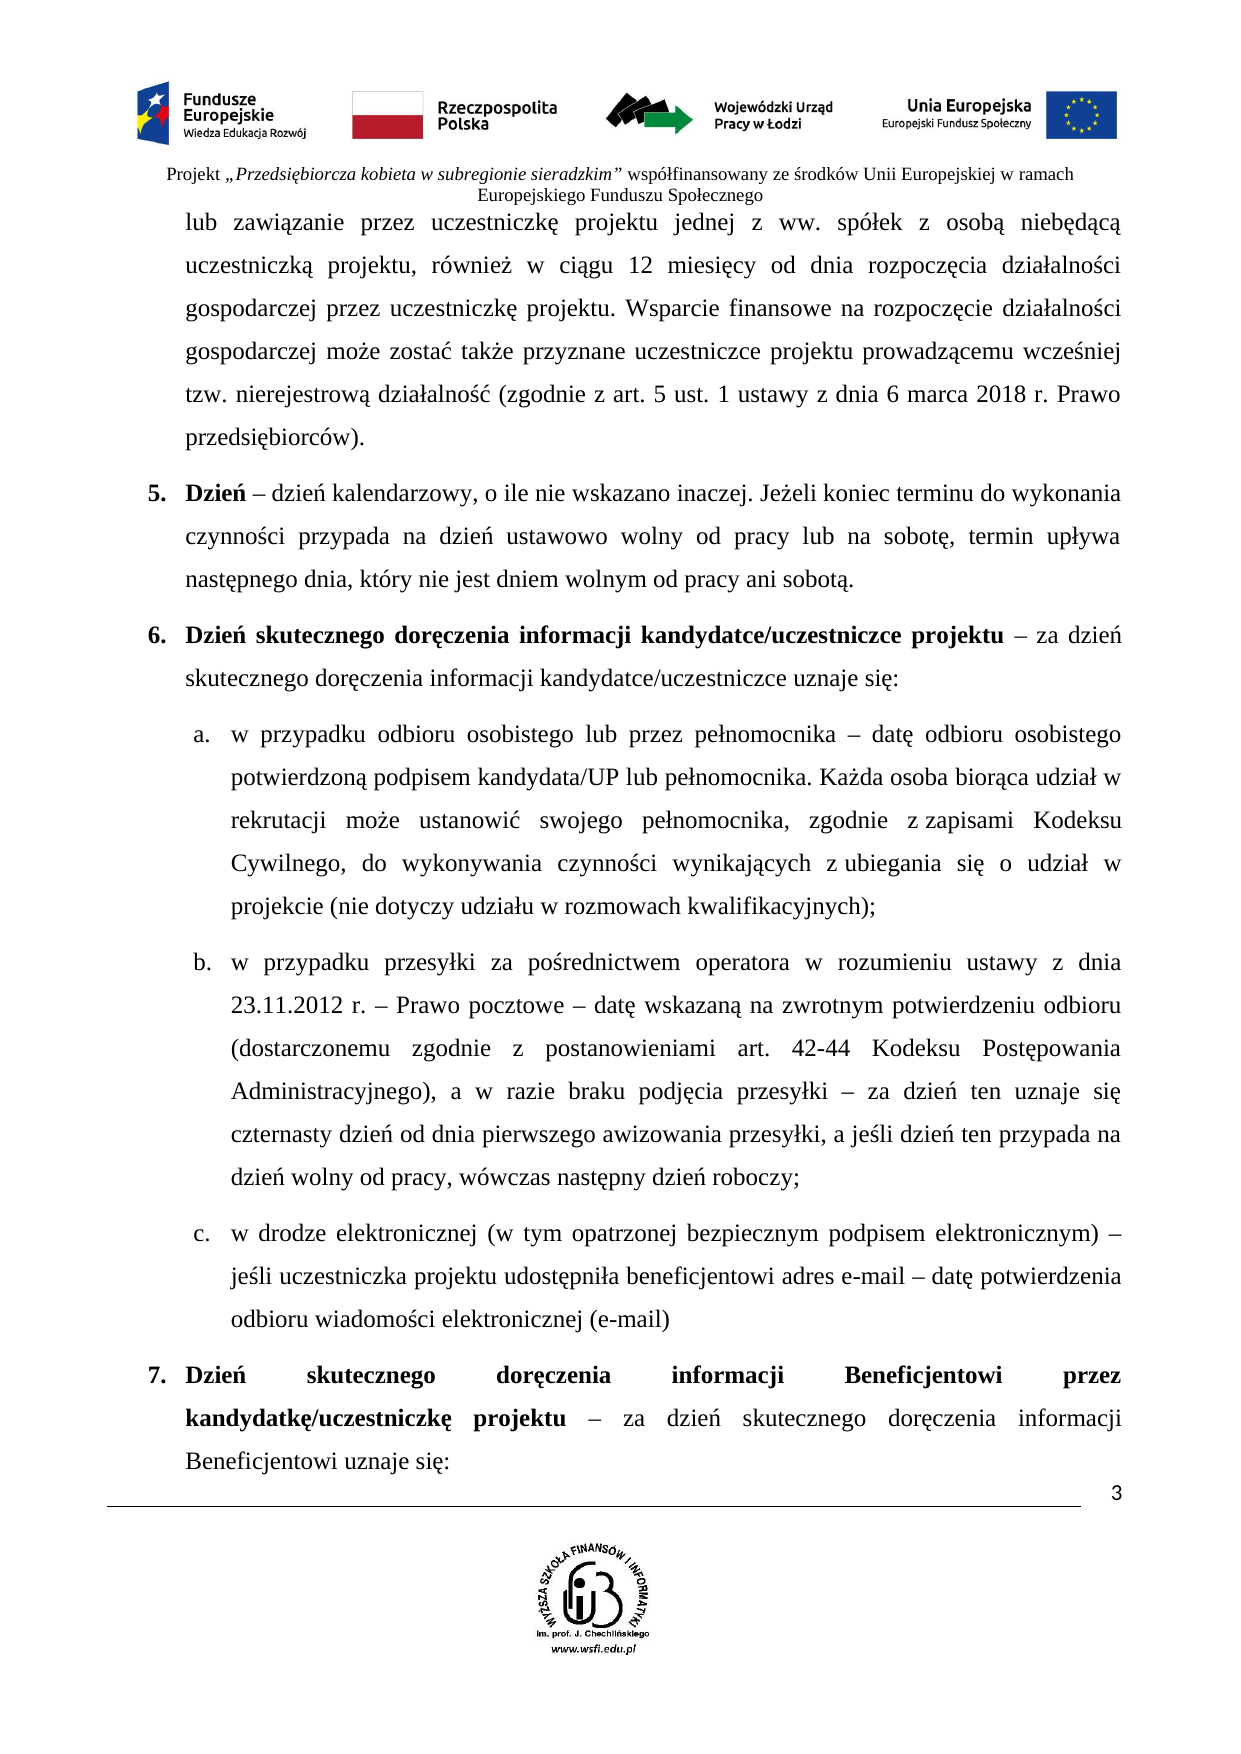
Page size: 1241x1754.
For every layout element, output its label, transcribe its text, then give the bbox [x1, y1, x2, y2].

list Dzień skutecznego doręczenia informacji Beneficjentowi przez kandydatkę/uczestniczkę projektu – za dzień skutecznego doręczenia informacji Beneficjentowi uznaje się: [148, 1360, 1122, 1475]
list w przypadku przesyłki za pośrednictwem operatora w rozumieniu ustawy z dnia 23.11.2012 r. – Prawo pocztowe – datę wskazaną na zwrotnym potwierdzeniu odbioru (dostarczonemu zgodnie z postanowieniami art. 42-44 Kodeksu Postępowania Administracyjnego), a w razie braku podjęcia przesyłki – za dzień ten uznaje się czternasty dzień od dnia pierwszego awizowania przesyłki, a jeśli dzień ten przypada na dzień wolny od pracy, wówczas następny dzień roboczy; [193, 947, 1122, 1191]
list Dzień – dzień kalendarzowy, o ile nie wskazano inaczej. Jeżeli koniec terminu do wykonania czynności przypada na dzień ustawowo wolny od pracy lub na sobotę, termin upływa następnego dnia, który nie jest dniem wolnym od pracy ani sobotą. [148, 478, 1122, 593]
picture [118, 59, 1135, 163]
list w drodze elektronicznej (w tym opatrzonej bezpiecznym podpisem elektronicznym) – jeśli uczestniczka projektu udostępniła beneficjentowi adres e-mail – datę potwierdzenia odbioru wiadomości elektronicznej (e-mail) [193, 1218, 1122, 1333]
picture [519, 1528, 670, 1670]
list Dzień skutecznego doręczenia informacji kandydatce/uczestniczce projektu – za dzień skutecznego doręczenia informacji kandydatce/uczestniczce uznaje się: [148, 620, 1122, 692]
list w przypadku odbioru osobistego lub przez pełnomocnika – datę odbioru osobistego potwierdzoną podpisem kandydata/UP lub pełnomocnika. Każda osoba biorąca udział w rekrutacji może ustanowić swojego pełnomocnika, zgodnie z zapisami Kodeksu Cywilnego, do wykonywania czynności wynikających z ubiegania się o udział w projekcie (nie dotyczy udziału w rozmowach kwalifikacyjnych); [193, 719, 1122, 920]
